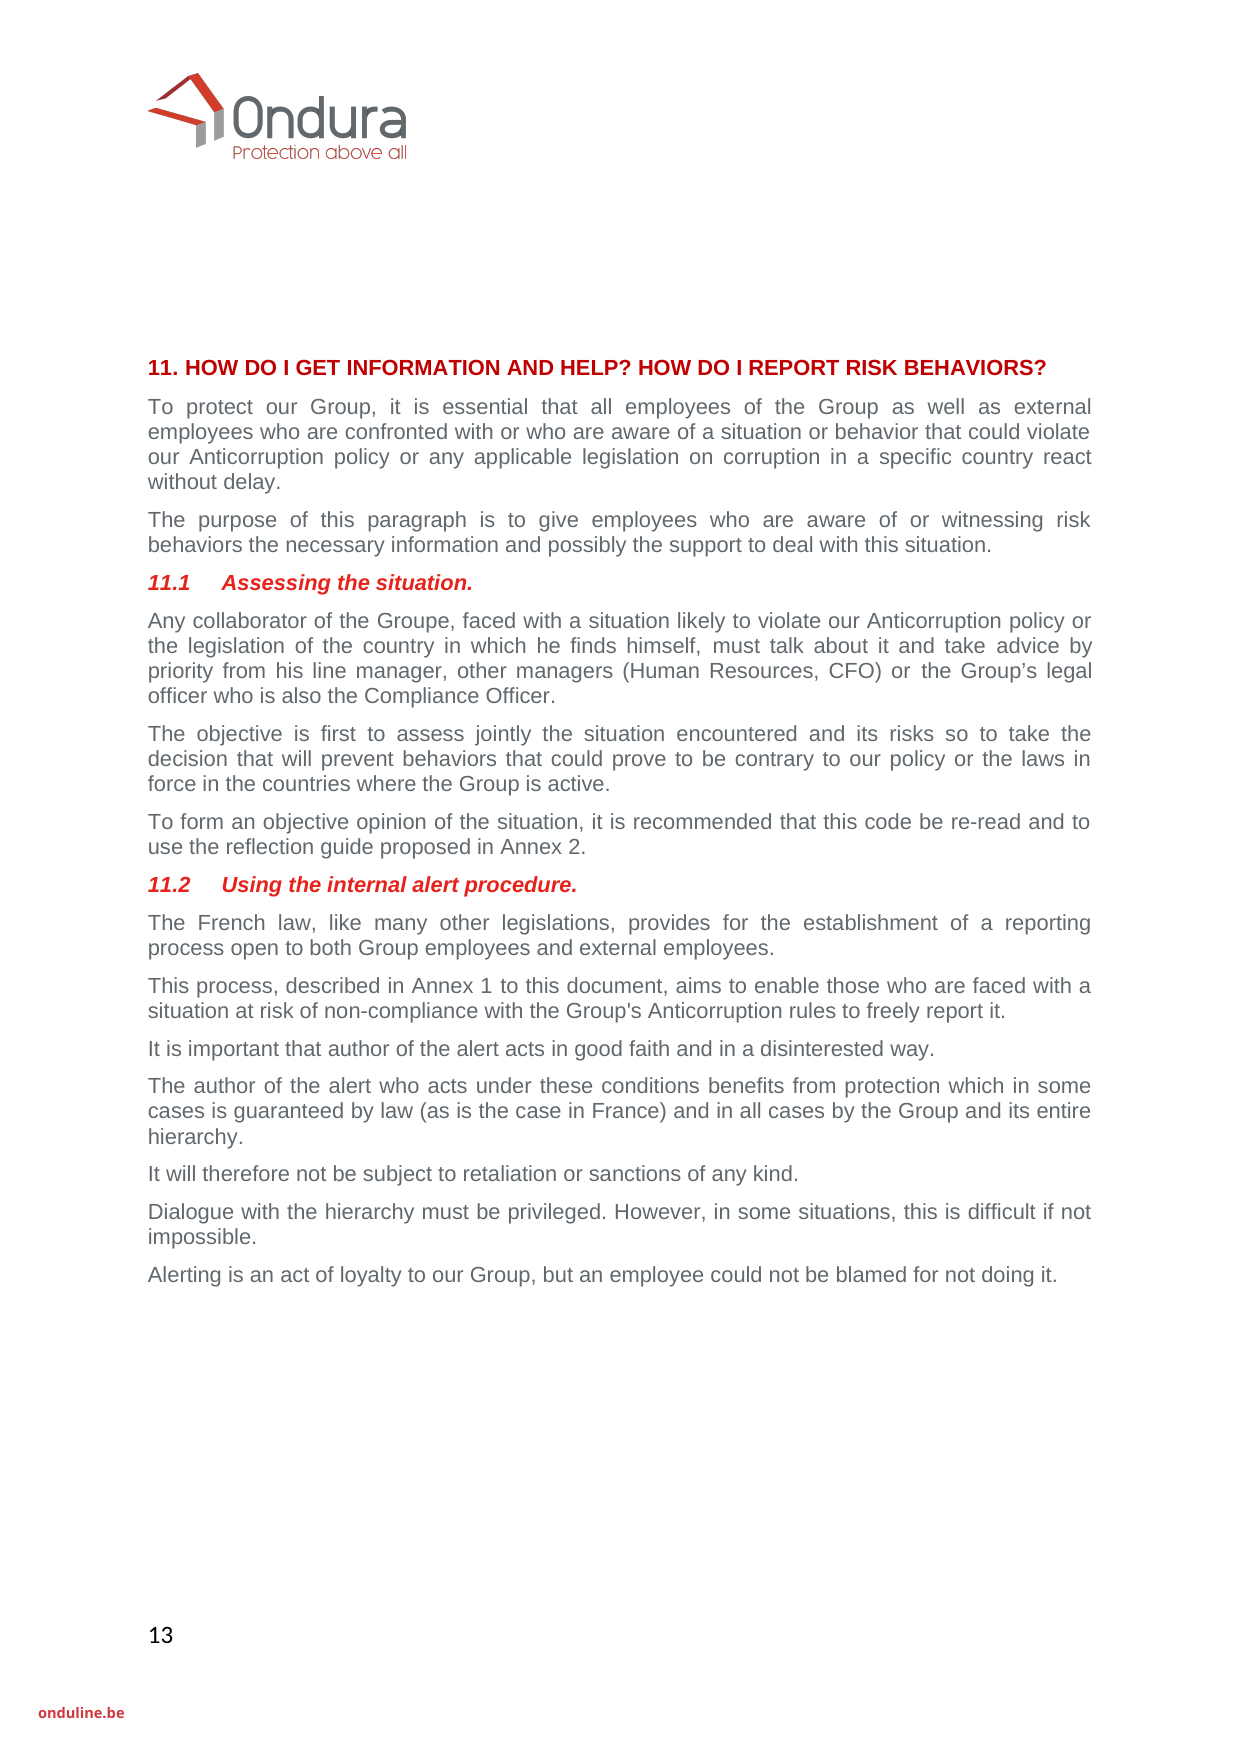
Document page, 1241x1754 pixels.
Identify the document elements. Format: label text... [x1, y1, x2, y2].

text Dialogue with the hierarchy must be privileged. However, in some situations, this is difficult if not impossible. [148, 1199, 1093, 1249]
text To form an objective opinion of the situation, it is recommended that this code be re-read and to use the reflection guide proposed in Annex 2. [148, 809, 1093, 859]
text This process, described in Annex 1 to this document, aims to enable those who are faced with a situation at risk of non-compliance with the Group's Anticorruption rules to freely report it. [148, 973, 1093, 1023]
text The objective is first to assess jointly the situation encountered and its risks so to take the decision that will prevent behaviors that could prove to be contrary to our policy or the laws in force in the countries where the Group is active. [148, 721, 1093, 797]
subtitle Assessing the situation. [148, 570, 1093, 595]
text The purpose of this paragraph is to give employees who are aware of or witnessing risk behaviors the necessary information and possibly the support to deal with this situation. [148, 507, 1093, 557]
picture [147, 73, 406, 159]
subtitle Using the internal alert procedure. [148, 872, 1093, 897]
text The author of the alert who acts under these conditions benefits from protection which in some cases is guaranteed by law (as is the case in France) and in all cases by the Group and its entire hierarchy. [148, 1073, 1093, 1149]
text Alerting is an act of loyalty to our Group, but an employee could not be blamed for not doing it. [148, 1262, 1093, 1287]
text To protect our Group, it is essential that all employees of the Group as well as external employees who are confronted with or who are aware of a situation or behavior that could violate our Anticorruption policy or any applicable legislation on corruption in a specific country react without delay. [148, 394, 1093, 494]
text It will therefore not be subject to retaliation or sanctions of any kind. [148, 1161, 1093, 1187]
text It is important that author of the alert acts in good faith and in a disinterested way. [148, 1036, 1093, 1061]
text Any collaborator of the Groupe, faced with a situation likely to violate our Anticorruption policy or the legislation of the country in which he finds himself, must talk about it and take advice by priority from his line manager, other managers (Human Resources, CFO) or the Group’s legal officer who is also the Compliance Officer. [148, 608, 1093, 708]
text The French law, like many other legislations, provides for the establishment of a reporting process open to both Group employees and external employees. [148, 910, 1093, 960]
subtitle HOW DO I GET INFORMATION AND HELP? HOW DO I REPORT RISK BEHAVIORS? [148, 355, 1093, 380]
